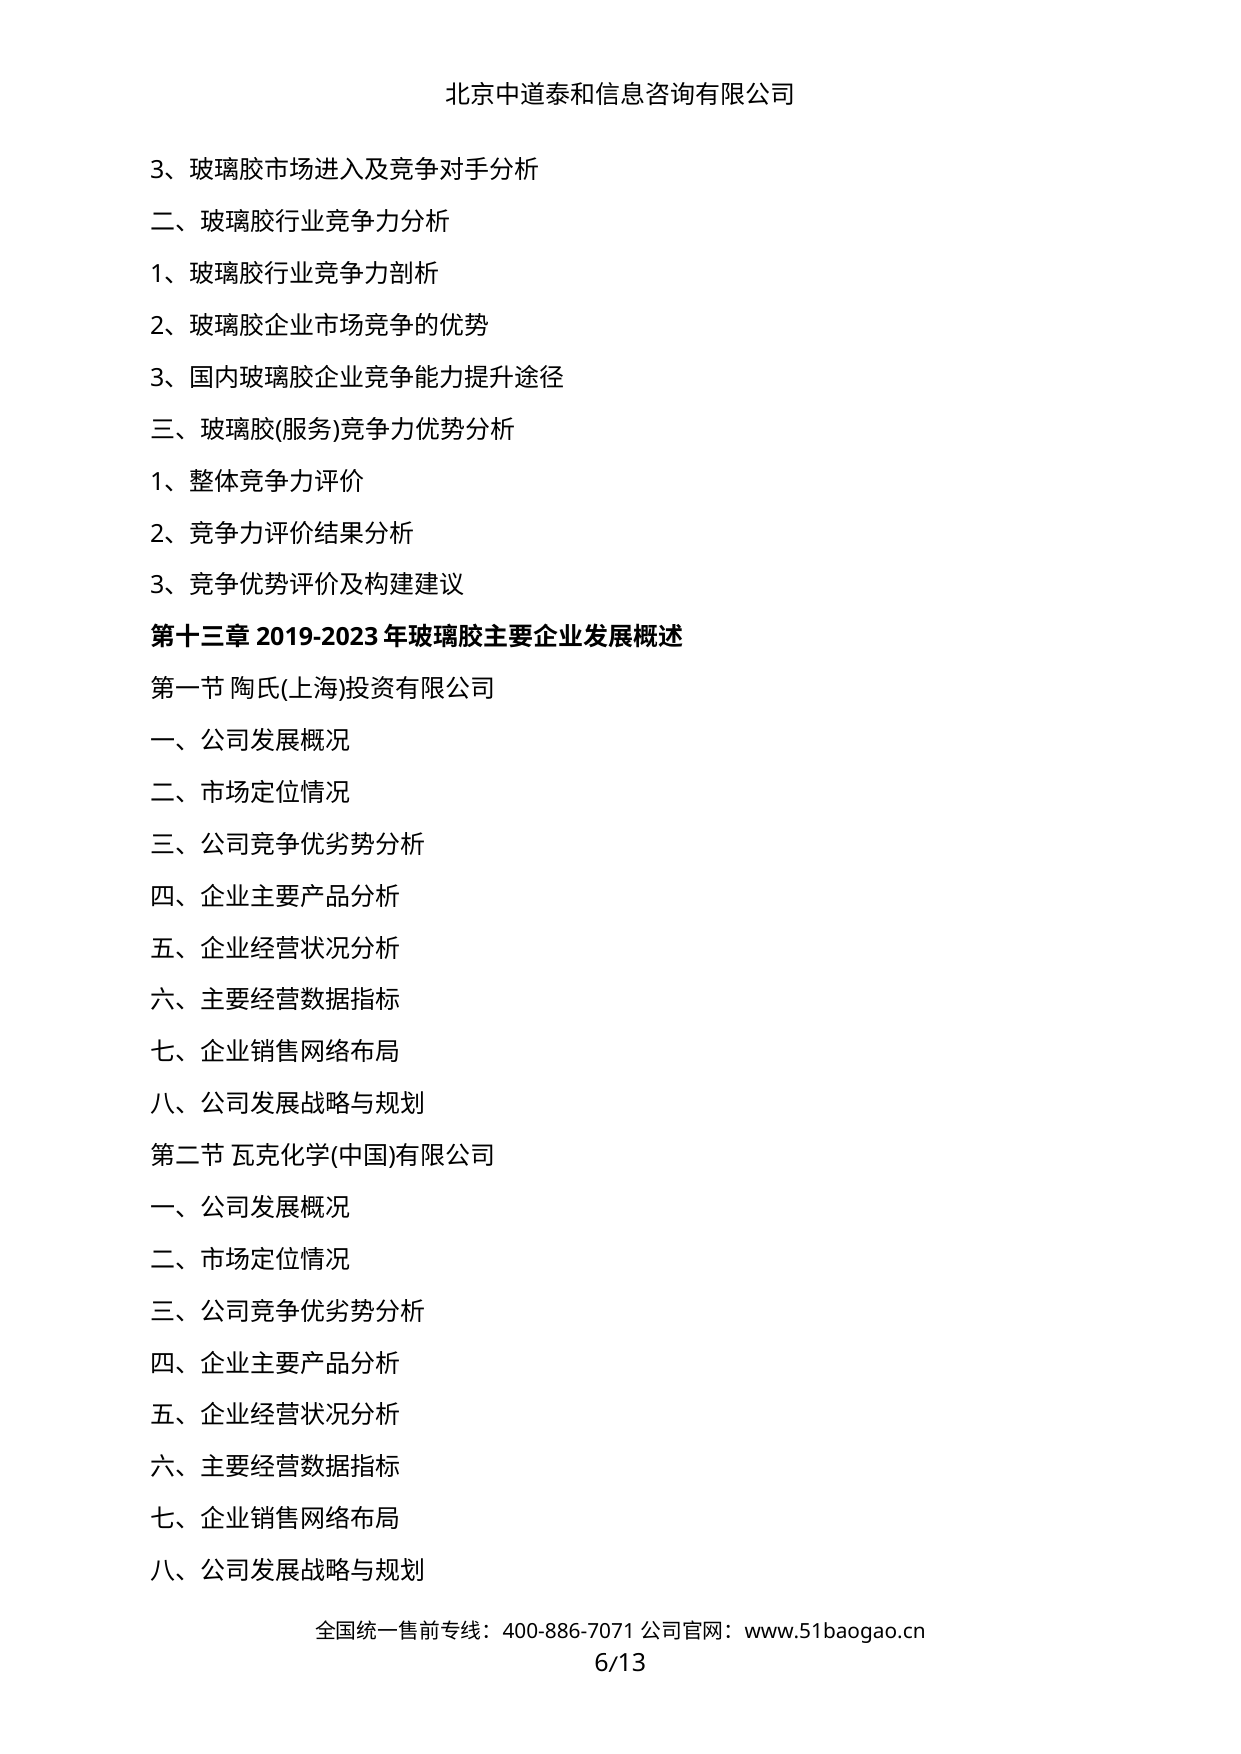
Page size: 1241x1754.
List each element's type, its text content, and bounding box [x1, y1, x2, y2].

text 七、企业销售网络布局 [150, 1032, 1090, 1068]
text 1、玻璃胶行业竞争力剖析 [150, 254, 1090, 290]
text 一、公司发展概况 [150, 721, 1090, 757]
text 五、企业经营状况分析 [150, 928, 1090, 964]
text 第二节 瓦克化学(中国)有限公司 [150, 1136, 1090, 1172]
text 七、企业销售网络布局 [150, 1499, 1090, 1535]
text 3、玻璃胶市场进入及竞争对手分析 [150, 150, 1090, 186]
text 1、整体竞争力评价 [150, 461, 1090, 497]
text 2、竞争力评价结果分析 [150, 513, 1090, 549]
text 六、主要经营数据指标 [150, 1447, 1090, 1483]
text 八、公司发展战略与规划 [150, 1551, 1090, 1587]
text 2、玻璃胶企业市场竞争的优势 [150, 306, 1090, 342]
text 四、企业主要产品分析 [150, 1343, 1090, 1379]
text 八、公司发展战略与规划 [150, 1084, 1090, 1120]
text 第十三章 2019-2023年玻璃胶主要企业发展概述 [150, 617, 1090, 653]
text 三、玻璃胶(服务)竞争力优势分析 [150, 409, 1090, 446]
text 二、市场定位情况 [150, 1239, 1090, 1276]
text 二、玻璃胶行业竞争力分析 [150, 202, 1090, 238]
text 一、公司发展概况 [150, 1187, 1090, 1224]
text 3、国内玻璃胶企业竞争能力提升途径 [150, 357, 1090, 394]
text 二、市场定位情况 [150, 772, 1090, 809]
text 三、公司竞争优劣势分析 [150, 824, 1090, 861]
text 三、公司竞争优劣势分析 [150, 1291, 1090, 1327]
text 五、企业经营状况分析 [150, 1395, 1090, 1431]
text 第一节 陶氏(上海)投资有限公司 [150, 669, 1090, 705]
text 六、主要经营数据指标 [150, 980, 1090, 1016]
text 四、企业主要产品分析 [150, 876, 1090, 912]
text 3、竞争优势评价及构建建议 [150, 565, 1090, 601]
